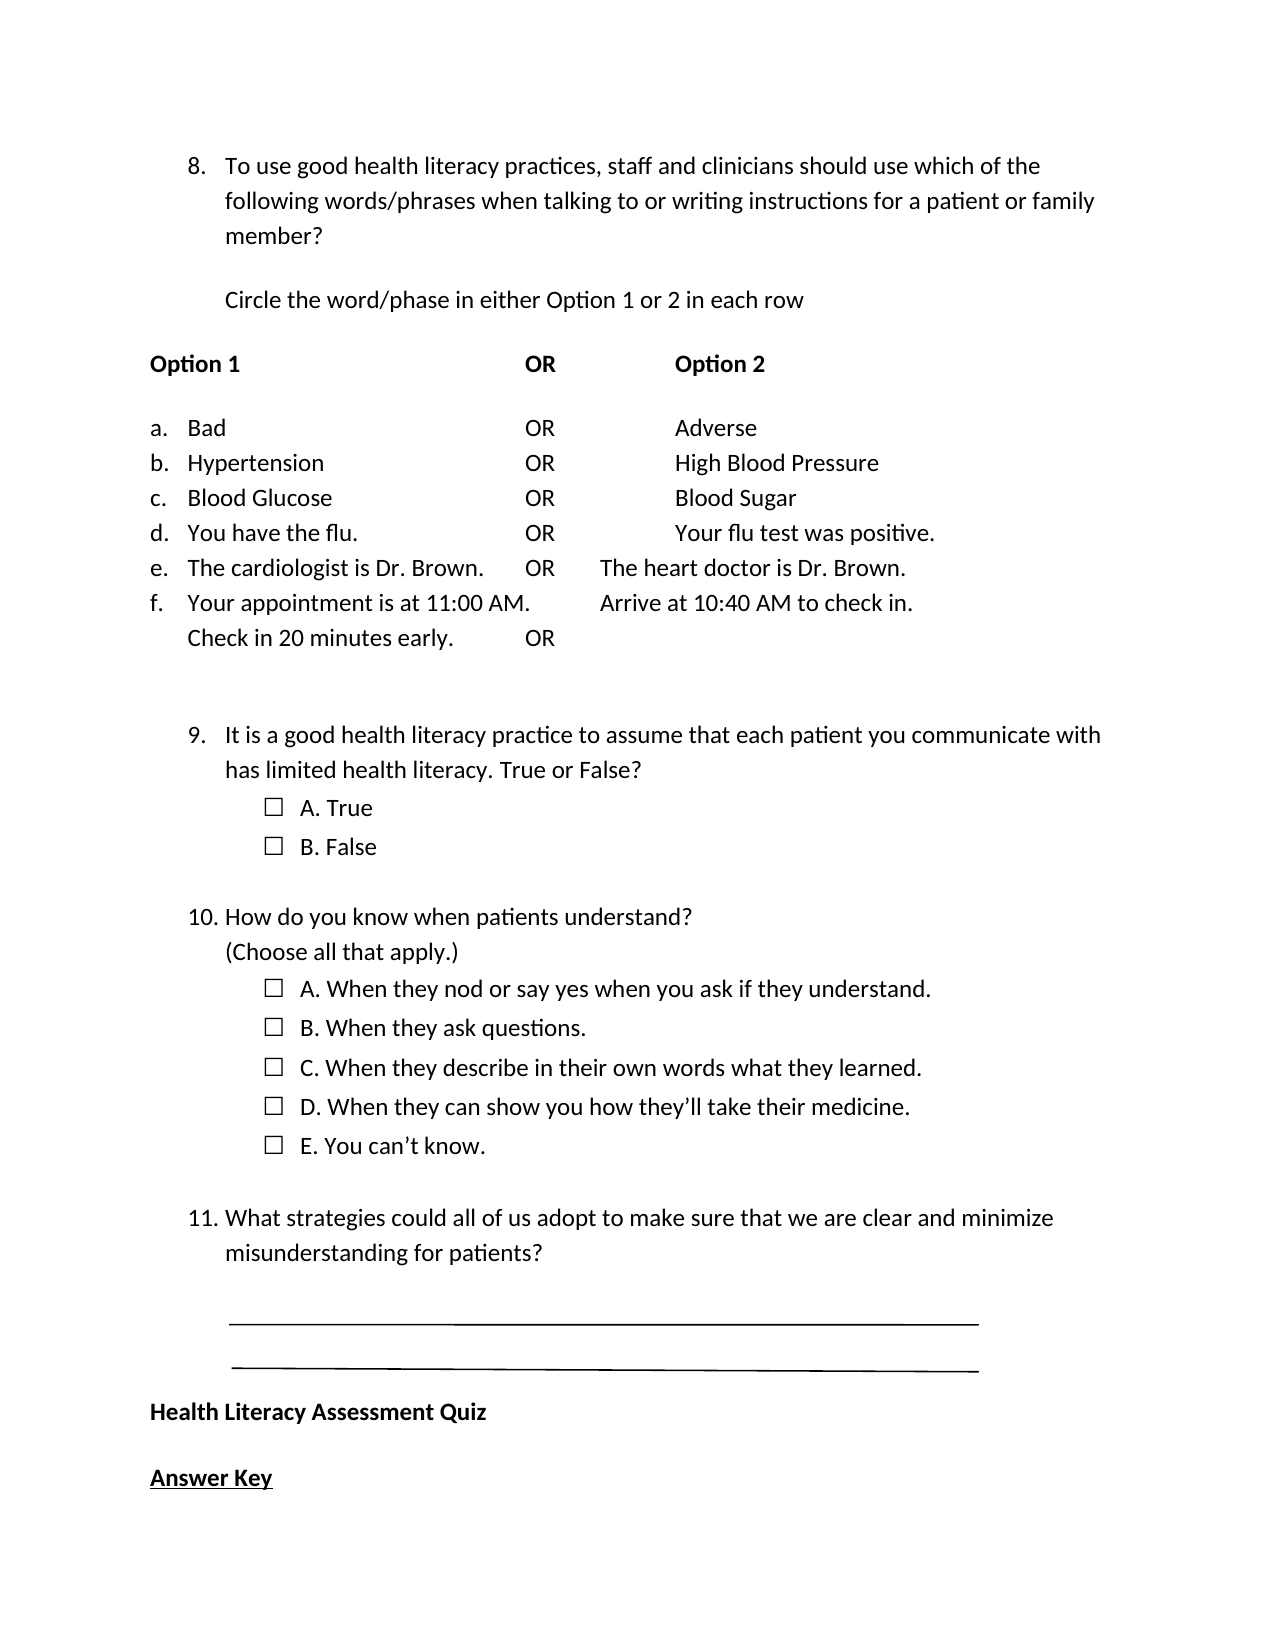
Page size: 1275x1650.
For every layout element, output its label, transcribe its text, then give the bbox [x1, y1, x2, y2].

text Circle the word/phase in either Option 1 or 2 in each row [225, 284, 1125, 315]
list It is a good health literacy practice to assume that each patient you communicate with has limited health literacy. True or False? [187, 719, 1125, 785]
list Bad OR Adverse [150, 412, 1125, 443]
list To use good health literacy practices, staff and clinicians should use which of the following words/phrases when talking to or writing instructions for a patient or family member? [187, 150, 1125, 251]
text ☐ E. You can’t know. [262, 1127, 1125, 1162]
list The cardiologist is Dr. Brown. OR The heart doctor is Dr. Brown. [150, 552, 1125, 583]
list Blood Glucose OR Blood Sugar [150, 482, 1125, 513]
text Answer Key [150, 1462, 1125, 1492]
text ☐ D. When they can show you how they’ll take their medicine. [262, 1088, 1125, 1122]
list Your appointment is at 11:00 AM. Arrive at 10:40 AM to check in. [150, 587, 1125, 618]
text Option 1 OR Option 2 [150, 348, 1125, 379]
text ☐ C. When they describe in their own words what they learned. [262, 1049, 1125, 1083]
list How do you know when patients understand? [187, 901, 1125, 931]
text ☐ B. False [262, 829, 1125, 863]
list Check in 20 minutes early. OR [187, 622, 1125, 653]
list What strategies could all of us adopt to make sure that we are clear and minimize misunderstanding for patients? [187, 1202, 1125, 1267]
list You have the flu. OR Your flu test was positive. [150, 517, 1125, 548]
list Hypertension OR High Blood Pressure [150, 447, 1125, 478]
text ☐ A. When they nod or say yes when you ask if they understand. [262, 971, 1125, 1005]
text (Choose all that apply.) [225, 936, 1125, 966]
text ☐ A. True [262, 789, 1125, 824]
text ☐ B. When they ask questions. [262, 1010, 1125, 1044]
text Health Literacy Assessment Quiz [150, 1396, 1125, 1426]
